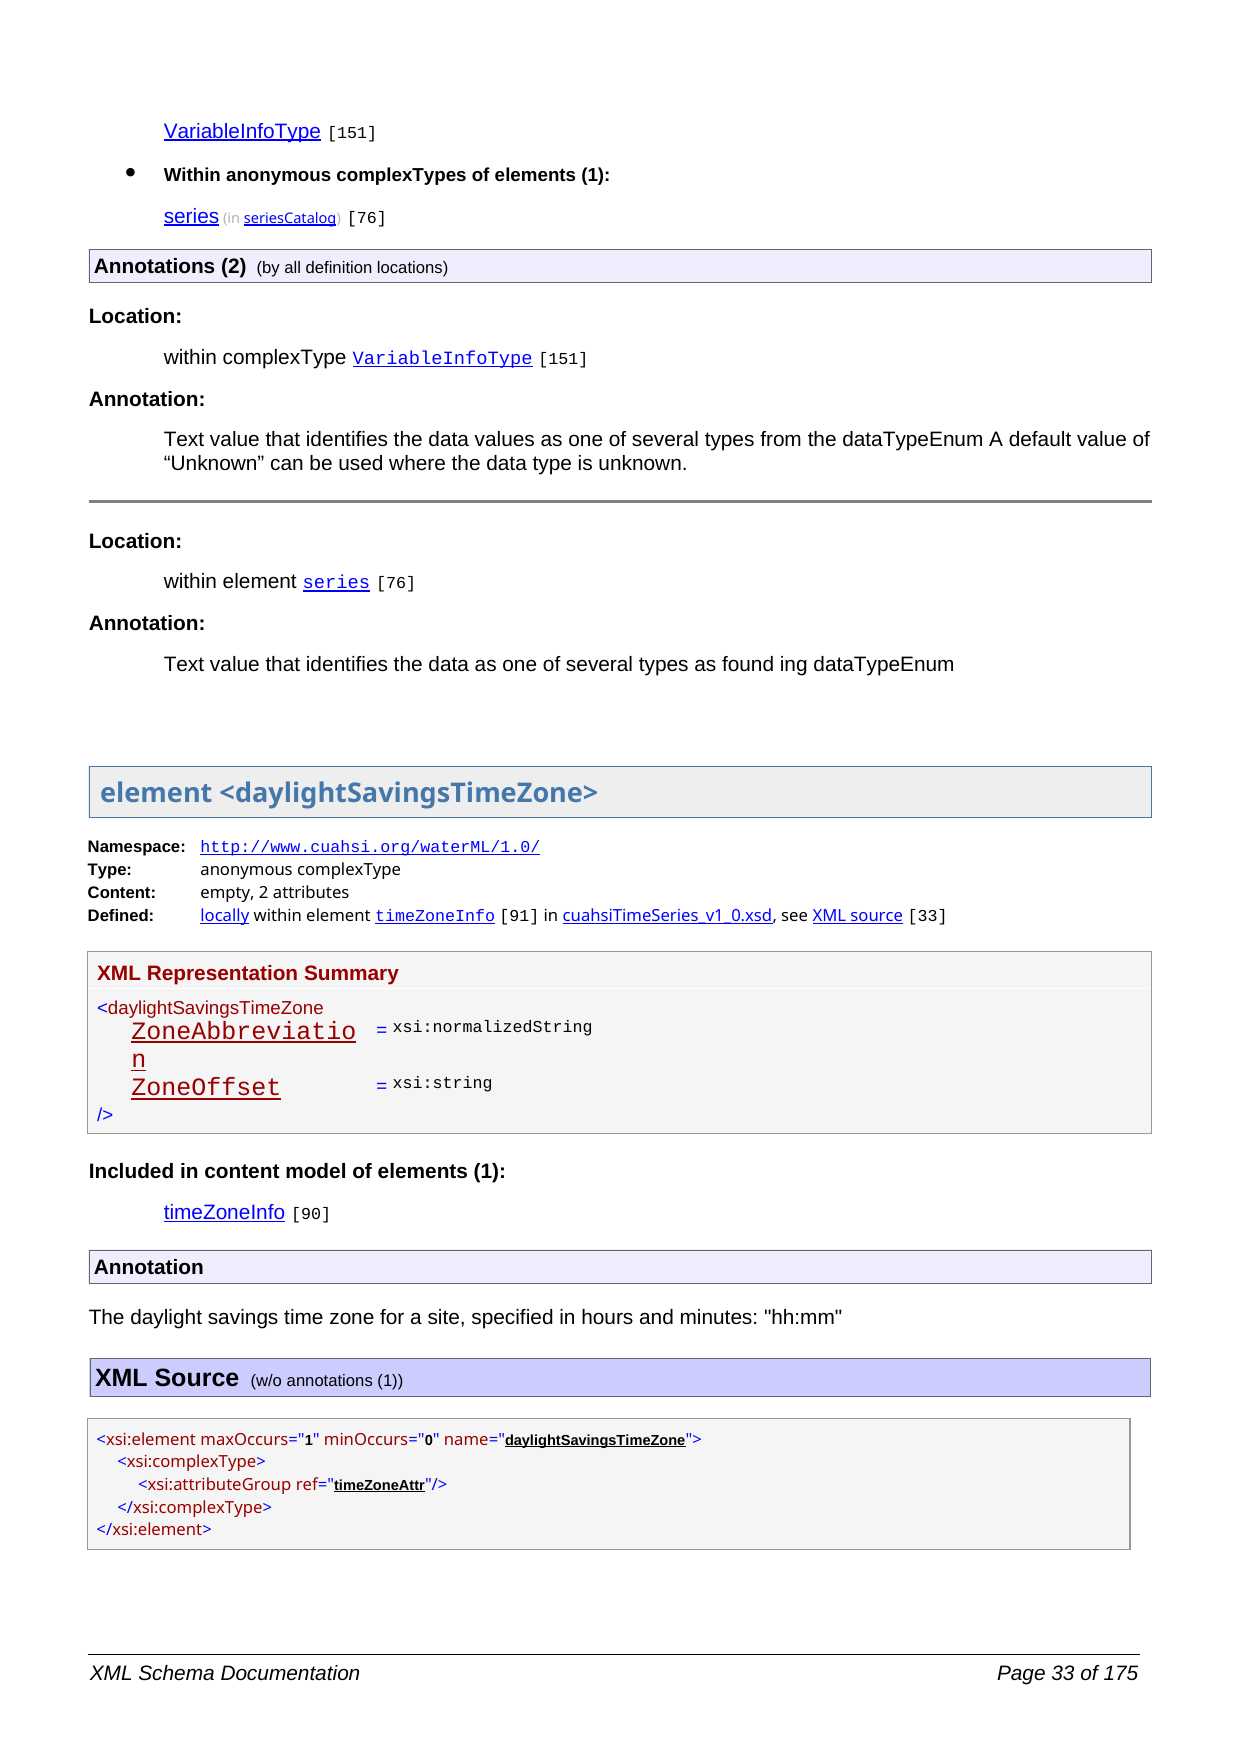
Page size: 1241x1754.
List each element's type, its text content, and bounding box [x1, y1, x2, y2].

text Annotation: [88, 611, 1152, 635]
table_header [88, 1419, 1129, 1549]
text Location: [88, 528, 1152, 552]
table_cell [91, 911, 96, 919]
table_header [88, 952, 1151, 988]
subtitle Within anonymous complexTypes of elements (1): [126, 164, 1152, 187]
subtitle element <daylightSavingsTimeZone> [90, 767, 1151, 817]
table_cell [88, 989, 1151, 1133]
text Location: [88, 304, 1152, 328]
subtitle Annotations (2) (by all definition locations) [90, 250, 1151, 282]
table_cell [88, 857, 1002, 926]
subtitle Annotation [90, 1251, 1151, 1283]
subtitle XML Source (w/o annotations (1)) [91, 1359, 1150, 1396]
text VariableInfoType [138] [163, 118, 1152, 143]
text within complexType VariableInfoType [138] [163, 345, 1152, 370]
text The daylight savings time zone for a site, specified in hours and minutes: "hh:mm" [88, 1305, 1152, 1329]
text timeZoneInfo [83] [163, 1200, 1152, 1224]
text Text value that identifies the data as one of several types as found ing dataTypeEnum [163, 652, 1152, 676]
text Text value that identifies the data values as one of several types from the dataTypeEnum A default value of “Unknown” can be used where the data type is unknown. [163, 427, 1152, 475]
text Annotation: [88, 387, 1152, 411]
text within element series [70] [163, 569, 1152, 594]
text series (in seriesCatalog) [70] [163, 203, 1152, 228]
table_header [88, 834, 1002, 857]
subtitle Included in content model of elements (1): [88, 1159, 1152, 1183]
